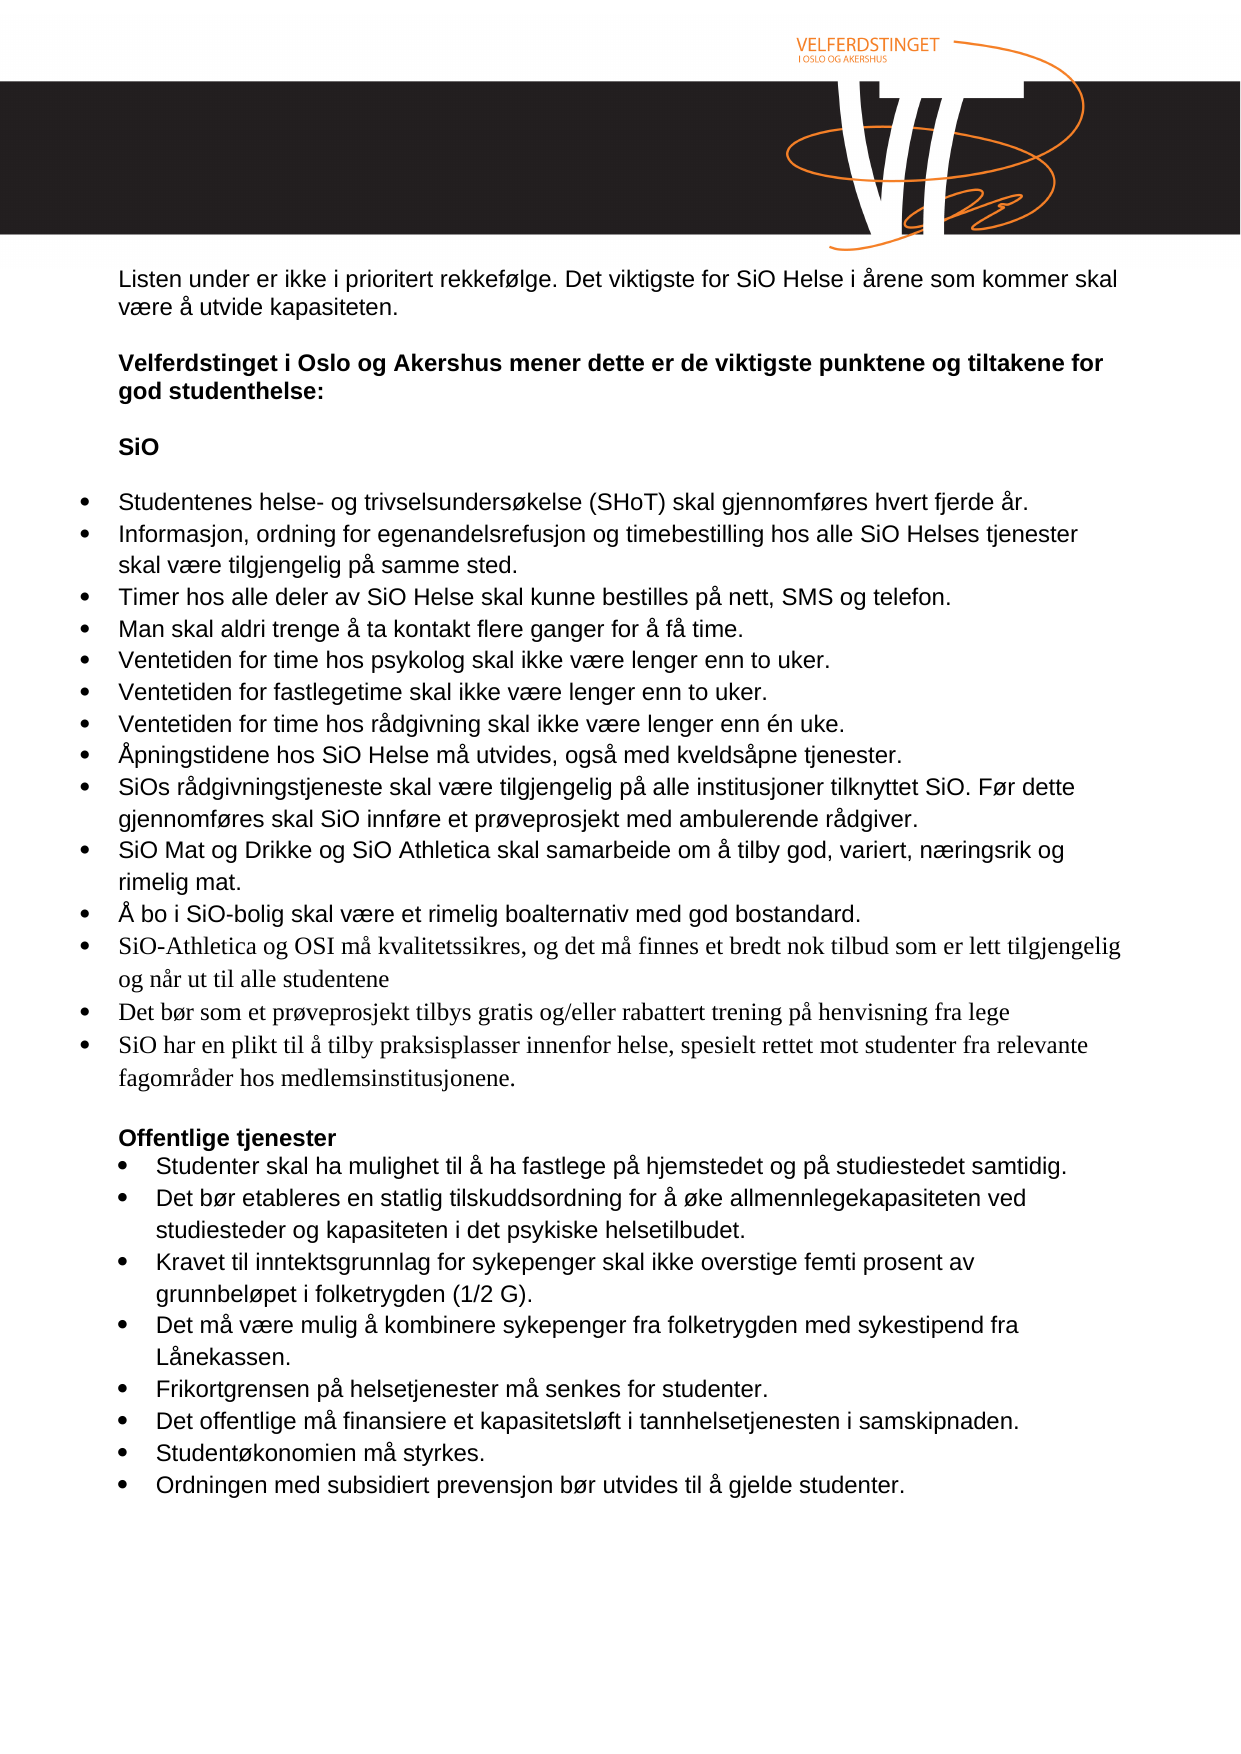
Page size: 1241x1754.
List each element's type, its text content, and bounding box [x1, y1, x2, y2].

list Man skal aldri trenge å ta kontakt flere ganger for å få time. [81, 615, 1122, 642]
list SiO Mat og Drikke og SiO Athletica skal samarbeide om å tilby god, variert, næringsrik og rimelig mat. [81, 836, 1122, 896]
list SiOs rådgivningstjeneste skal være tilgjengelig på alle institusjoner tilknyttet SiO. Før dette gjennomføres skal SiO innføre et prøveprosjekt med ambulerende rådgiver. [81, 773, 1122, 832]
list Det offentlige må finansiere et kapasitetsløft i tannhelsetjenesten i samskipnaden. [118, 1407, 1122, 1435]
list Studenter skal ha mulighet til å ha fastlege på hjemstedet og på studiestedet samtidig. [118, 1152, 1122, 1180]
list Det må være mulig å kombinere sykepenger fra folketrygden med sykestipend fra Lånekassen. [118, 1311, 1122, 1371]
list Å bo i SiO-bolig skal være et rimelig boalternativ med god bostandard. [81, 900, 1122, 927]
text Listen under er ikke i prioritert rekkefølge. Det viktigste for SiO Helse i årene som kommer skal være å utvide kapasiteten. [118, 265, 1122, 320]
list Informasjon, ordning for egenandelsrefusjon og timebestilling hos alle SiO Helses tjenester skal være tilgjengelig på samme sted. [81, 520, 1122, 579]
list SiO har en plikt til å tilby praksisplasser innenfor helse, spesielt rettet mot studenter fra relevante fagområder hos medlemsinstitusjonene. [81, 1031, 1122, 1092]
list Timer hos alle deler av SiO Helse skal kunne bestilles på nett, SMS og telefon. [81, 583, 1122, 611]
list Ordningen med subsidiert prevensjon bør utvides til å gjelde studenter. [118, 1471, 1122, 1499]
list Studentenes helse- og trivselsundersøkelse (SHoT) skal gjennomføres hvert fjerde år. [81, 488, 1122, 516]
list Det bør etableres en statlig tilskuddsordning for å øke allmennlegekapasiteten ved studiesteder og kapasiteten i det psykiske helsetilbudet. [118, 1184, 1122, 1243]
list Ventetiden for fastlegetime skal ikke være lenger enn to uker. [81, 678, 1122, 706]
list Studentøkonomien må styrkes. [118, 1439, 1122, 1467]
list Ventetiden for time hos rådgivning skal ikke være lenger enn én uke. [81, 710, 1122, 737]
picture [0, 14, 1241, 269]
text Offentlige tjenester [118, 1124, 1122, 1152]
list Kravet til inntektsgrunnlag for sykepenger skal ikke overstige femti prosent av grunnbeløpet i folketrygden (1/2 G). [118, 1247, 1122, 1307]
list Det bør som et prøveprosjekt tilbys gratis og/eller rabattert trening på henvisning fra lege [81, 997, 1122, 1026]
list SiO-Athletica og OSI må kvalitetssikres, og det må finnes et bredt nok tilbud som er lett tilgjengelig og når ut til alle studentene [81, 931, 1122, 993]
list Åpningstidene hos SiO Helse må utvides, også med kveldsåpne tjenester. [81, 741, 1122, 769]
text Velferdstinget i Oslo og Akershus mener dette er de viktigste punktene og tiltakene for god studenthelse: [118, 349, 1122, 404]
list Frikortgrensen på helsetjenester må senkes for studenter. [118, 1375, 1122, 1403]
list Ventetiden for time hos psykolog skal ikke være lenger enn to uker. [81, 646, 1122, 674]
text SiO [118, 433, 1122, 461]
